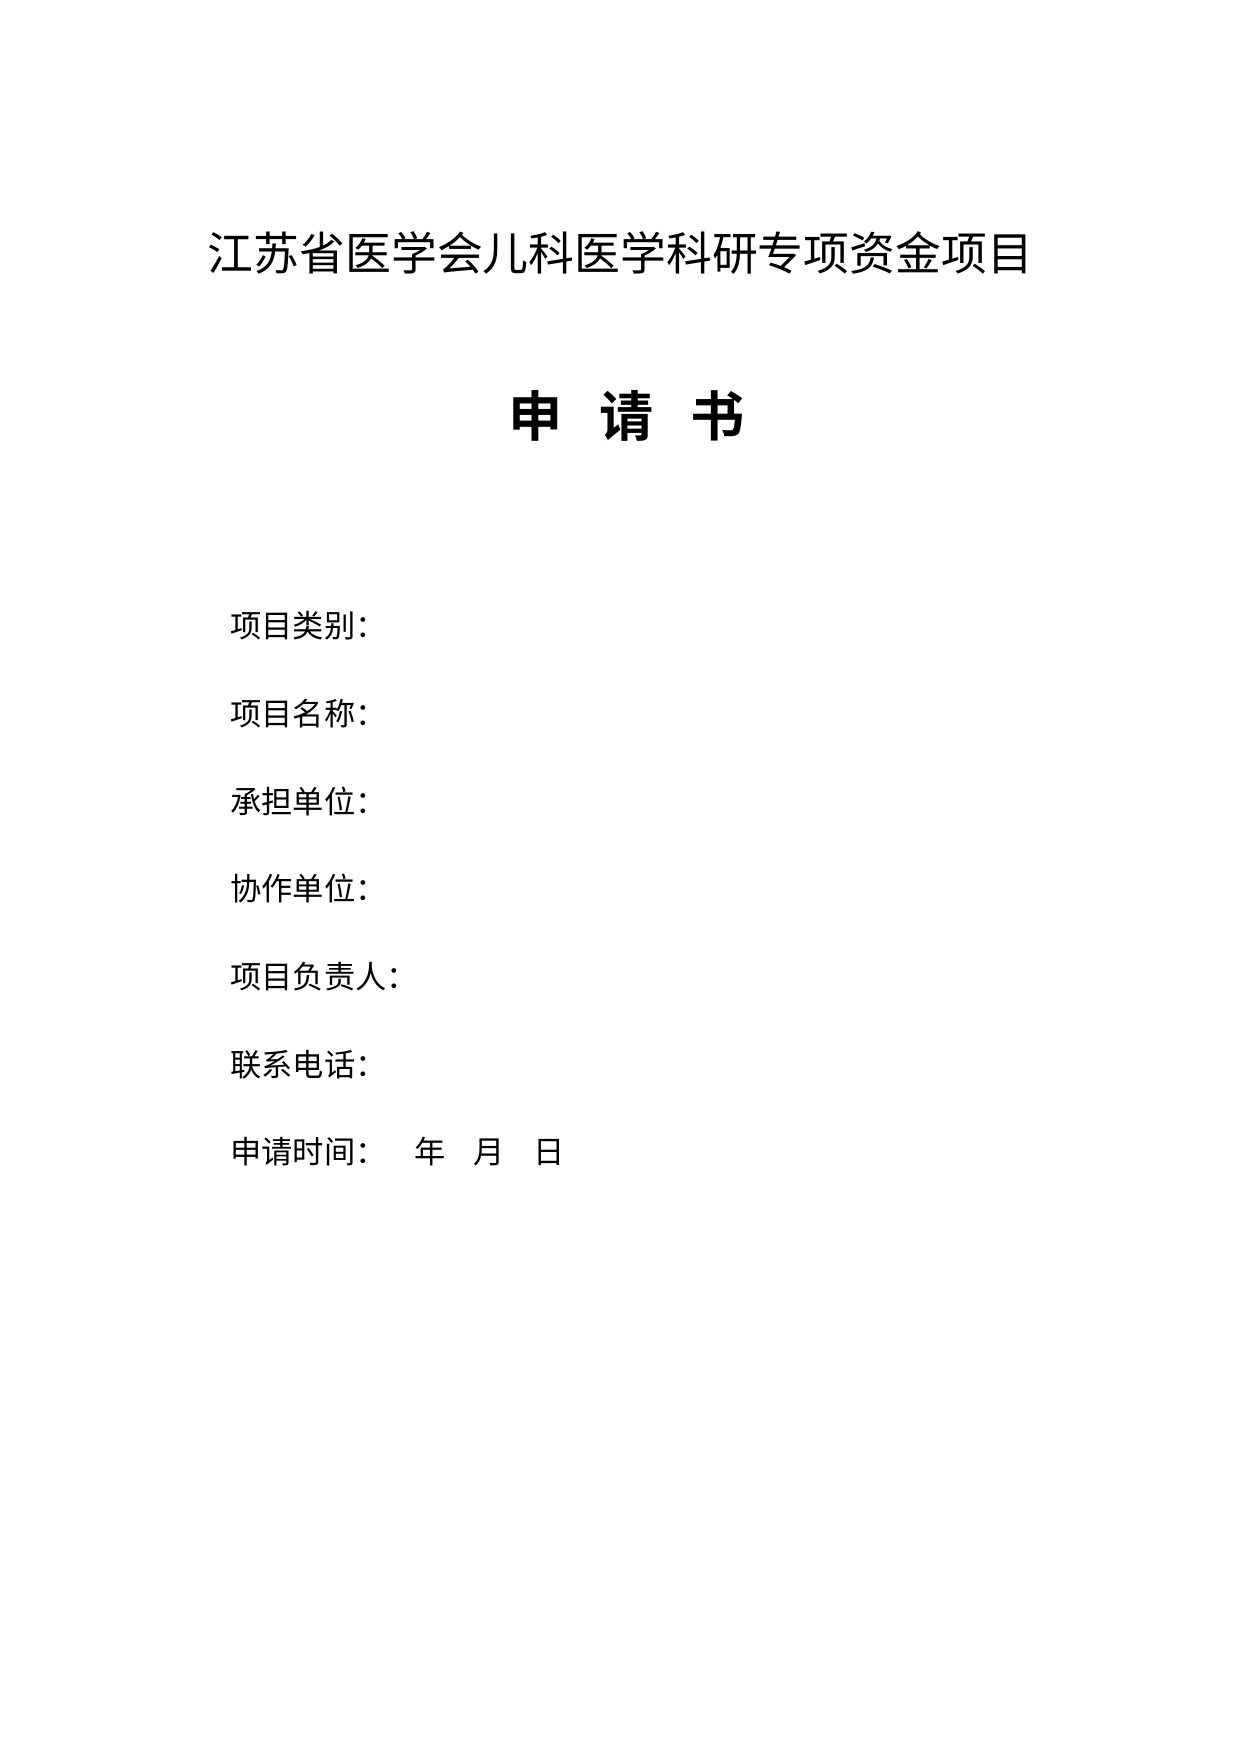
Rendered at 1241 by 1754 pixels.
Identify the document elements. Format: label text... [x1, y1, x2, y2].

text 申 请 书 [159, 364, 1081, 462]
text 江苏省医学会儿科医学科研专项资金项目 [159, 202, 1081, 299]
text 协作单位： [159, 854, 1081, 919]
text 承担单位： [159, 767, 1081, 832]
text 项目负责人： [159, 942, 1081, 1007]
text 项目类别： [159, 592, 1081, 657]
text 联系电话： [159, 1030, 1081, 1095]
text 项目名称： [159, 679, 1081, 744]
text 申请时间： 年 月 日 [159, 1117, 1081, 1182]
